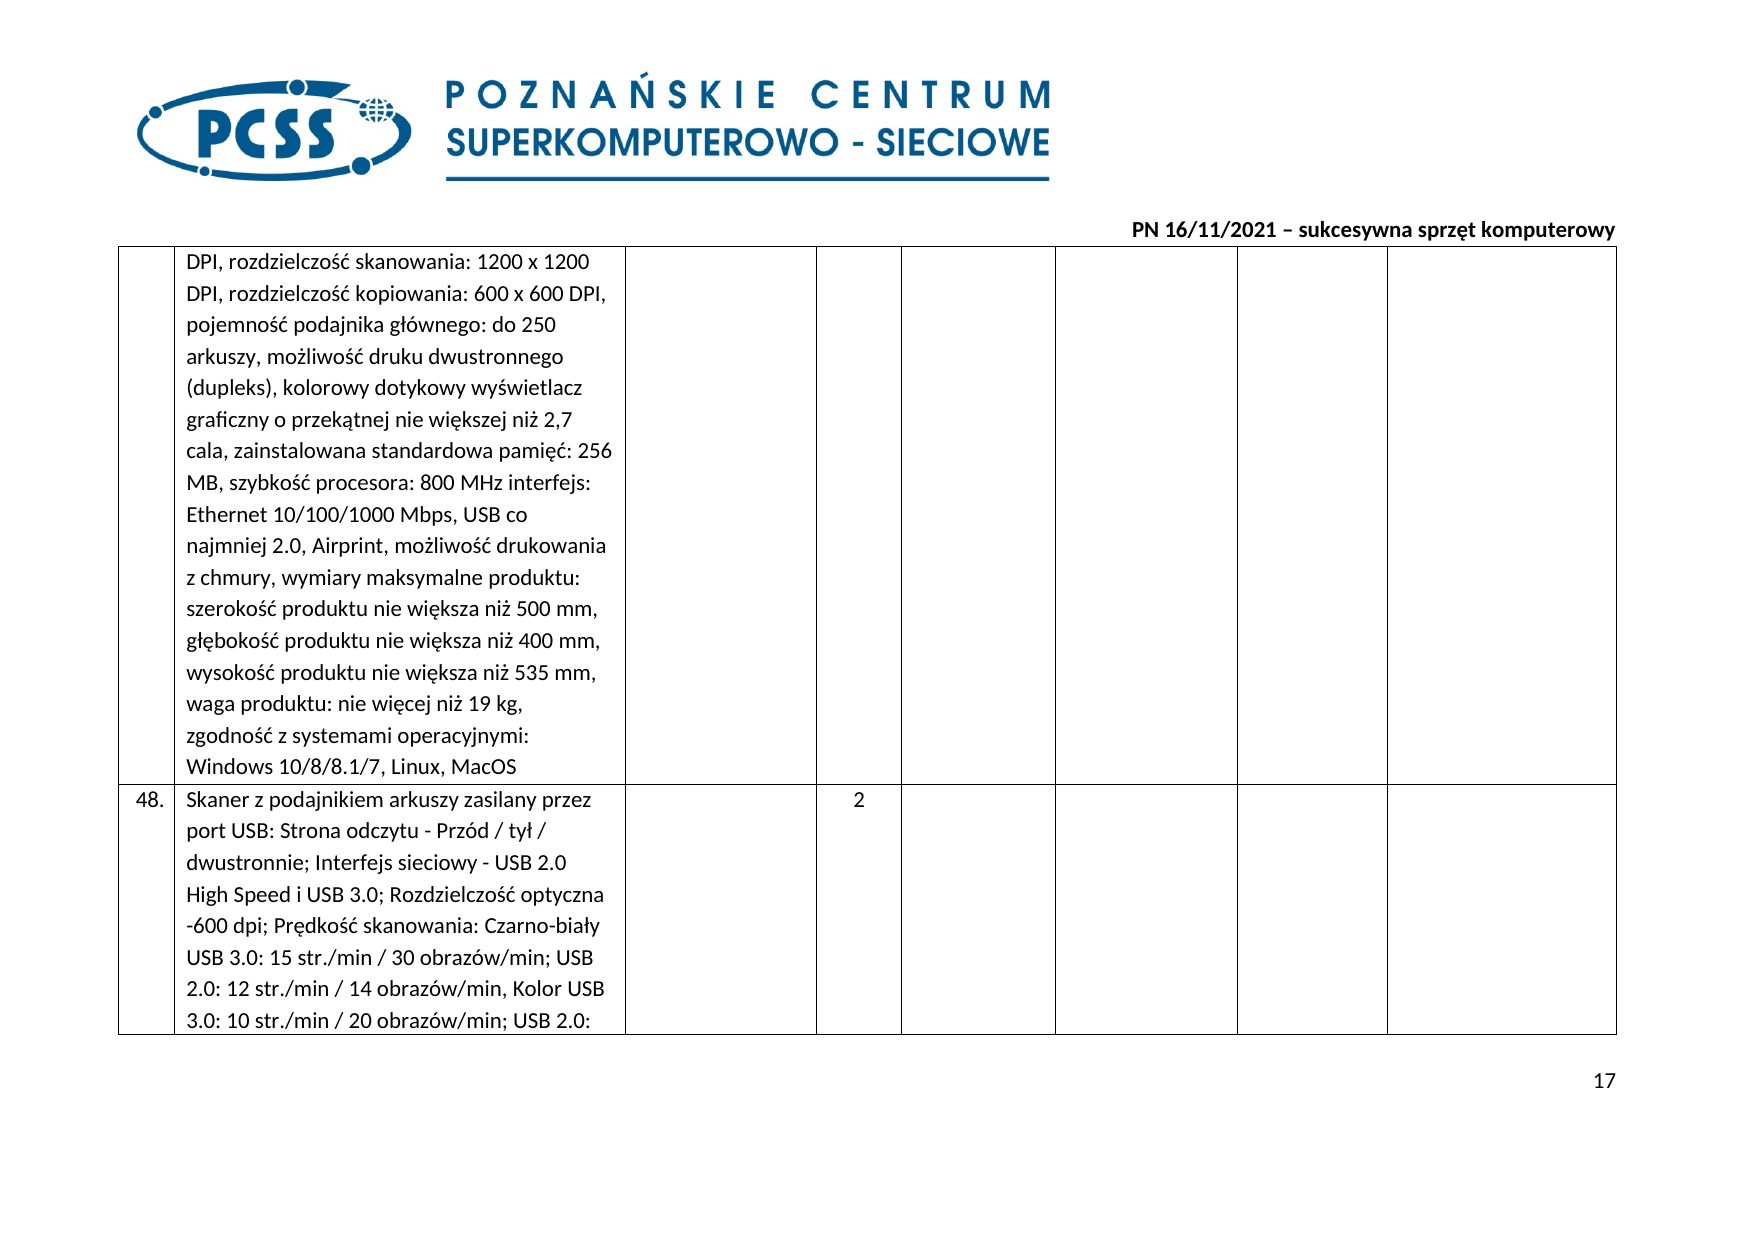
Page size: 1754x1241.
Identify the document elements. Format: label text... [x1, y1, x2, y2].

picture [29, 0, 1156, 181]
table_cell 2 [817, 785, 901, 1034]
table_cell [1238, 247, 1387, 784]
table_cell 2 [817, 247, 901, 784]
table_cell [1238, 785, 1387, 1034]
table_cell [1388, 785, 1616, 1034]
table_cell [626, 247, 816, 784]
table_cell [1388, 247, 1616, 784]
table_cell [1056, 247, 1237, 784]
table_cell [119, 785, 174, 1034]
table_cell [119, 247, 174, 784]
table_cell [626, 785, 816, 1034]
table_cell [902, 785, 1055, 1034]
table_cell [1056, 785, 1237, 1034]
table_cell [902, 247, 1055, 784]
